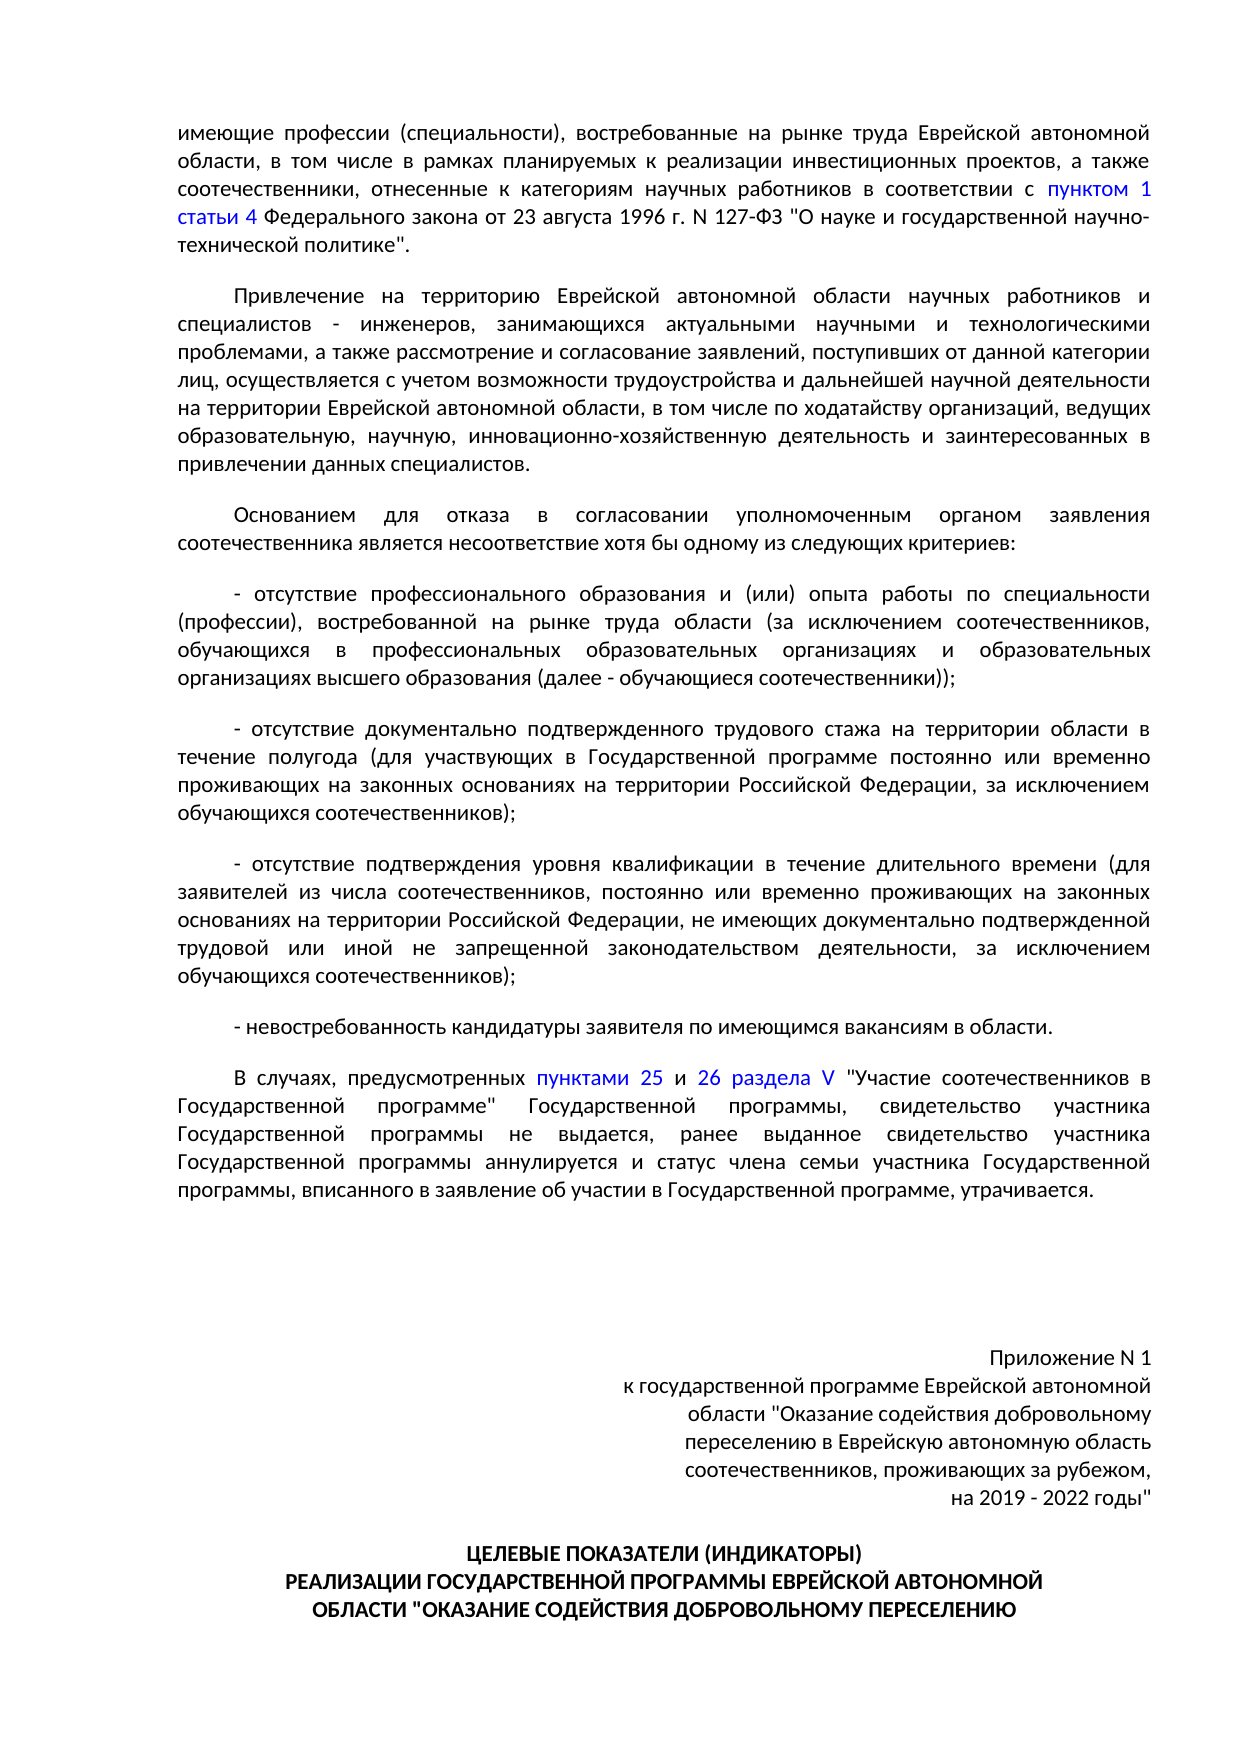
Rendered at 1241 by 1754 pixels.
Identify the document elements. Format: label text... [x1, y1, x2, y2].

text Основанием для отказа в согласовании уполномоченным органом заявления соотечественника является несоответствие хотя бы одному из следующих критериев: [177, 500, 1152, 556]
text В случаях, предусмотренных пунктами 25 и 26 раздела V "Участие соотечественников в Государственной программе" Государственной программы, свидетельство участника Государственной программы не выдается, ранее выданное свидетельство участника Государственной программы аннулируется и статус члена семьи участника Государственной программы, вписанного в заявление об участии в Государственной программе, утрачивается. [177, 1063, 1152, 1203]
text - отсутствие подтверждения уровня квалификации в течение длительного времени (для заявителей из числа соотечественников, постоянно или временно проживающих на законных основаниях на территории Российской Федерации, не имеющих документально подтвержденной трудовой или иной не запрещенной законодательством деятельности, за исключением обучающихся соотечественников); [177, 849, 1152, 989]
text Приложение N 1 [177, 1343, 1152, 1371]
text области "Оказание содействия добровольному [177, 1399, 1152, 1427]
title ЦЕЛЕВЫЕ ПОКАЗАТЕЛИ (ИНДИКАТОРЫ) [177, 1539, 1152, 1567]
title РЕАЛИЗАЦИИ ГОСУДАРСТВЕННОЙ ПРОГРАММЫ ЕВРЕЙСКОЙ АВТОНОМНОЙ [177, 1567, 1152, 1596]
text - невостребованность кандидатуры заявителя по имеющимся вакансиям в области. [177, 1012, 1152, 1040]
text соотечественников, проживающих за рубежом, [177, 1455, 1152, 1483]
text - отсутствие профессионального образования и (или) опыта работы по специальности (профессии), востребованной на рынке труда области (за исключением соотечественников, обучающихся в профессиональных образовательных организациях и образовательных организациях высшего образования (далее - обучающиеся соотечественники)); [177, 579, 1152, 691]
text Привлечение на территорию Еврейской автономной области научных работников и специалистов - инженеров, занимающихся актуальными научными и технологическими проблемами, а также рассмотрение и согласование заявлений, поступивших от данной категории лиц, осуществляется с учетом возможности трудоустройства и дальнейшей научной деятельности на территории Еврейской автономной области, в том числе по ходатайству организаций, ведущих образовательную, научную, инновационно-хозяйственную деятельность и заинтересованных в привлечении данных специалистов. [177, 281, 1152, 477]
text переселению в Еврейскую автономную область [177, 1427, 1152, 1455]
text к государственной программе Еврейской автономной [177, 1371, 1152, 1399]
title ОБЛАСТИ "ОКАЗАНИЕ СОДЕЙСТВИЯ ДОБРОВОЛЬНОМУ ПЕРЕСЕЛЕНИЮ [177, 1596, 1152, 1623]
text - отсутствие документально подтвержденного трудового стажа на территории области в течение полугода (для участвующих в Государственной программе постоянно или временно проживающих на законных основаниях на территории Российской Федерации, за исключением обучающихся соотечественников); [177, 714, 1152, 826]
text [177, 118, 1152, 258]
text на 2019 - 2022 годы" [177, 1483, 1152, 1511]
